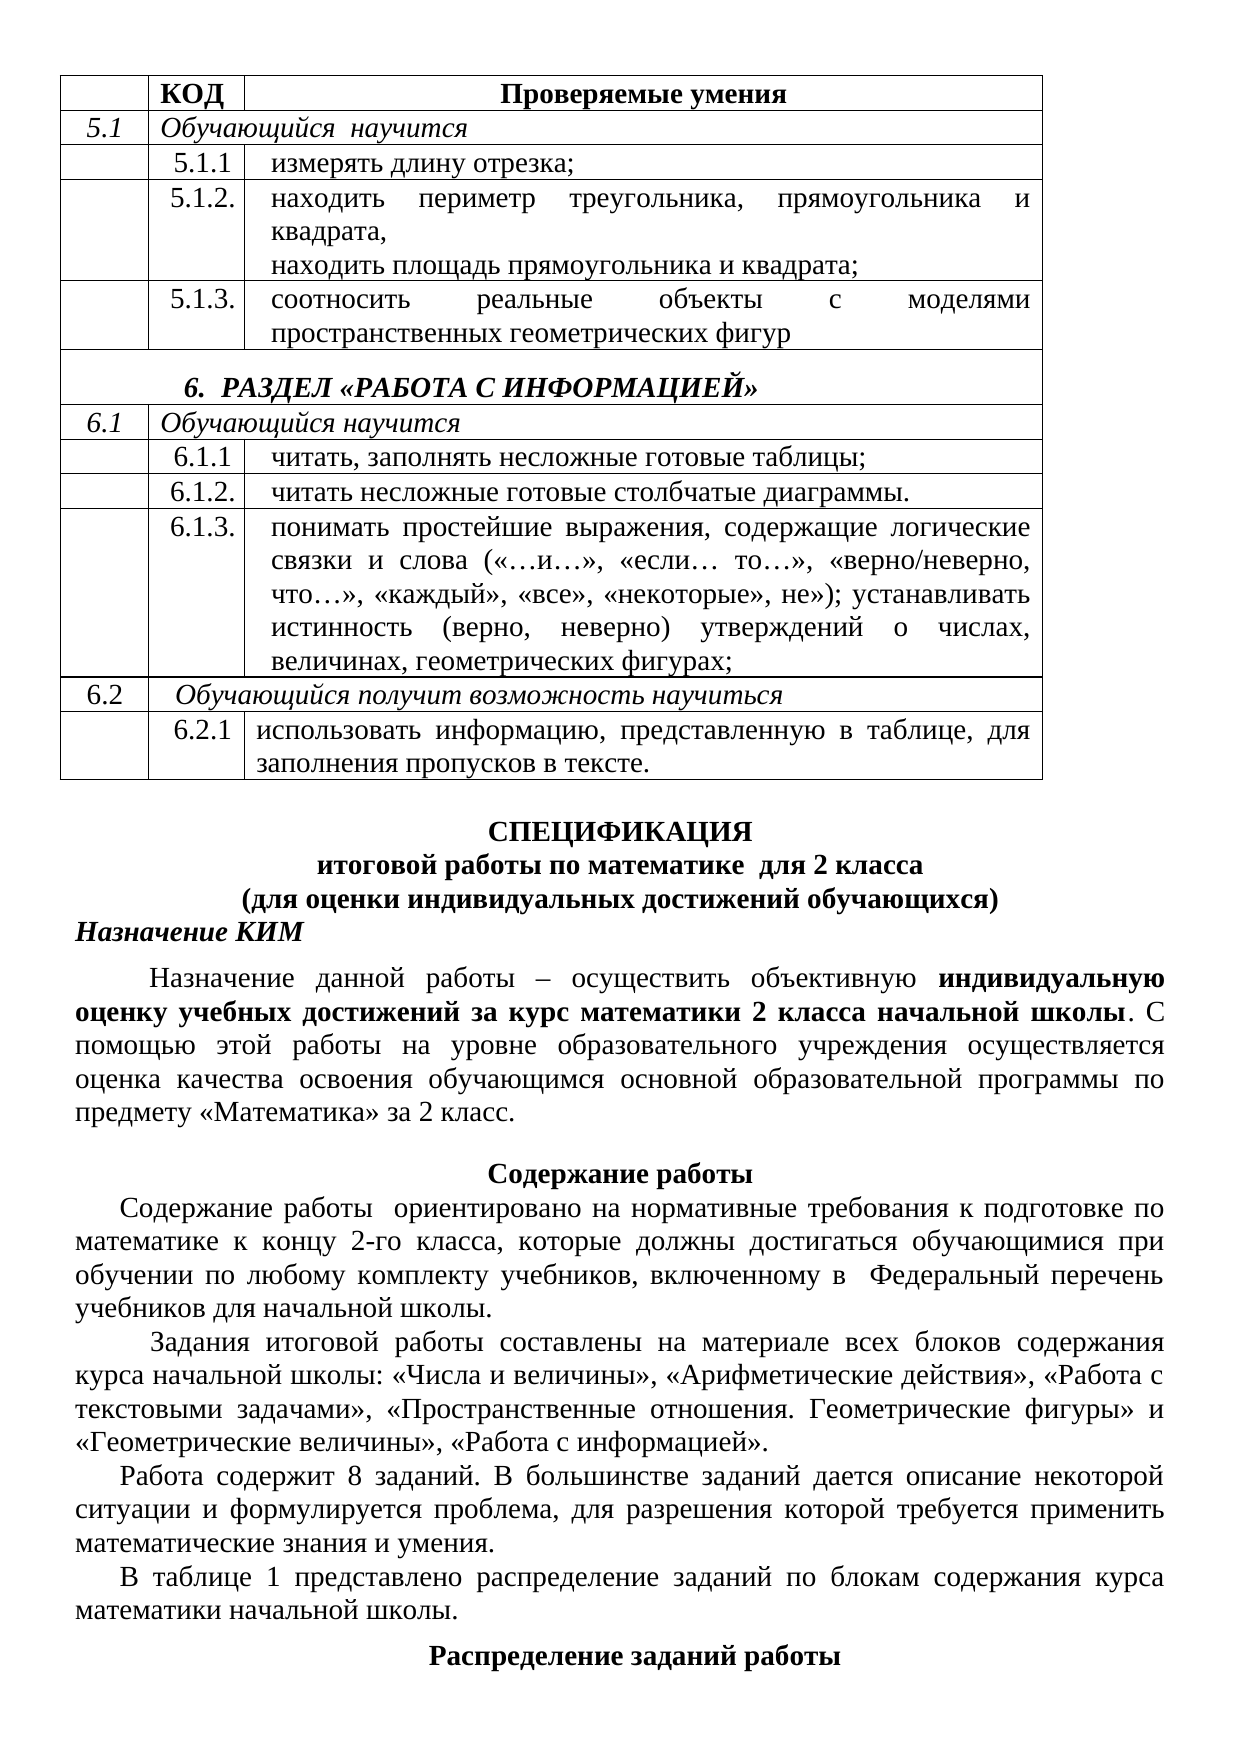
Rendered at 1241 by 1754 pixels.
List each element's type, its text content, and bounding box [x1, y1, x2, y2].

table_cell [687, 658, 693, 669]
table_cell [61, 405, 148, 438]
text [104, 1638, 1165, 1672]
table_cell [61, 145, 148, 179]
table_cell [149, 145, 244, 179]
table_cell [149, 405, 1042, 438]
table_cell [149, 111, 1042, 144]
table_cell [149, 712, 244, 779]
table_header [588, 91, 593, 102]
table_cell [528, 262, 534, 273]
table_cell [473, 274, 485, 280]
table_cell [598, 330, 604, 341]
text Назначение данной работы – осуществить объективную индивидуальную оценку учебных достижений за курс математики 2 класса начальной школы. С помощью этой работы на уровне образовательного учреждения осуществляется оценка качества освоения обучающимся основной образовательной программы по предмету «Математика» за 2 класс. [75, 960, 1165, 1128]
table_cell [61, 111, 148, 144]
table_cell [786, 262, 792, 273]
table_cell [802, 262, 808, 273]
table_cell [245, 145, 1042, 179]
text Содержание работы [75, 1156, 1165, 1190]
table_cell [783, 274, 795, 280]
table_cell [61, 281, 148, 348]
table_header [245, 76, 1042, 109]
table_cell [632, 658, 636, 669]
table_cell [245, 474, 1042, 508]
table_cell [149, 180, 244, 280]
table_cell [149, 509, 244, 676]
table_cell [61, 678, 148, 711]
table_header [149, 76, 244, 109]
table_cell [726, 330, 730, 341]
text Работа содержит 8 заданий. В большинстве заданий дается описание некоторой ситуации и формулируется проблема, для разрешения которой требуется применить математические знания и умения. [75, 1458, 1165, 1559]
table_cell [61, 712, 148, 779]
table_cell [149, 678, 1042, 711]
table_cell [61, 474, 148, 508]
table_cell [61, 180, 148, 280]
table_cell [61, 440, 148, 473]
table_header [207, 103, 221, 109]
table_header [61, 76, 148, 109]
text (для оценки индивидуальных достижений обучающихся) [75, 881, 1165, 914]
text Назначение КИМ [75, 914, 1165, 948]
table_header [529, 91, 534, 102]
text Содержание работы ориентировано на нормативные требования к подготовке по математике к концу 2-го класса, которые должны достигаться обучающимися при обучении по любому комплекту учебников, включенному в Федеральный перечень учебников для начальной школы. [75, 1190, 1165, 1324]
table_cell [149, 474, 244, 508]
text В таблице 1 представлено распределение заданий по блокам содержания курса математики начальной школы. [75, 1559, 1165, 1626]
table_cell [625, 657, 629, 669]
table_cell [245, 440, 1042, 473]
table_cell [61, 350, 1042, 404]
text Задания итоговой работы составлены на материале всех блоков содержания курса начальной школы: «Числа и величины», «Арифметические действия», «Работа с текстовыми задачами», «Пространственные отношения. Геометрические фигуры» и «Геометрические величины», «Работа с информацией». [75, 1324, 1165, 1458]
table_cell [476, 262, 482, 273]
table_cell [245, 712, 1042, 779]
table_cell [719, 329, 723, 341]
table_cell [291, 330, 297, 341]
text итоговой работы по математике для 2 класса [75, 847, 1165, 881]
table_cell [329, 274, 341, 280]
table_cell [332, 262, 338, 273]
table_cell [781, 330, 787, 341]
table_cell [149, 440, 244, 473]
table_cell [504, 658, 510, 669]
text СПЕЦИФИКАЦИЯ [75, 814, 1165, 847]
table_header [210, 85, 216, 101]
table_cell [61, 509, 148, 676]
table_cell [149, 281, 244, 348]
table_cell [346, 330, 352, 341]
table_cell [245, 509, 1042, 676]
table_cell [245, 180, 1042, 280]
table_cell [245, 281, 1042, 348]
